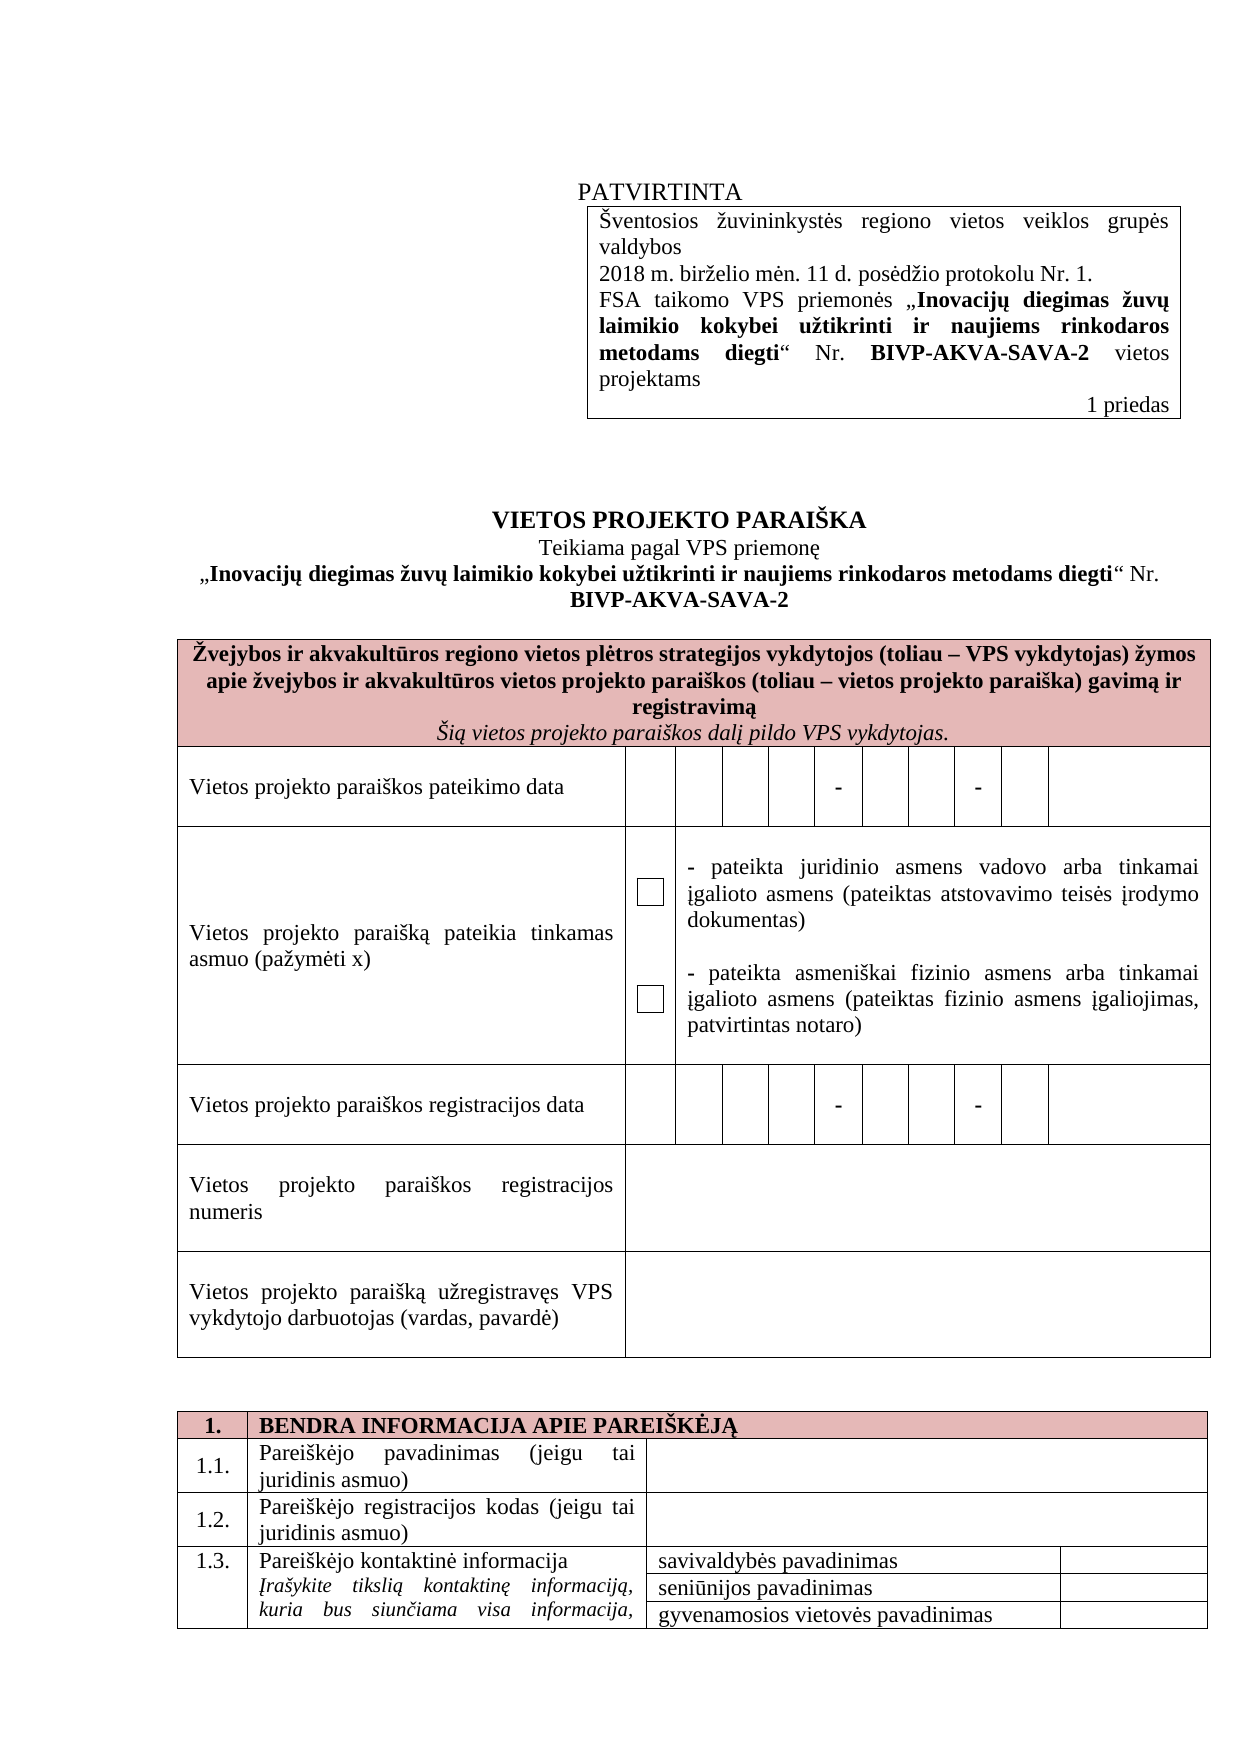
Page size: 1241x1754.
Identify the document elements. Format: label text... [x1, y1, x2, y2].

text „Inovacijų diegimas žuvų laimikio kokybei užtikrinti ir naujiems rinkodaros metodams diegti“ Nr. BIVP-AKVA-SAVA-2 [177, 560, 1181, 613]
table_cell Vietos projekto paraiškos pateikimo data [178, 747, 625, 826]
table_cell [1002, 747, 1048, 826]
table_cell - [955, 1065, 1001, 1144]
table_cell [1061, 1574, 1207, 1601]
text VIETOS PROJEKTO PARAIŠKA [177, 505, 1181, 534]
table_cell [769, 1065, 814, 1144]
table_cell - pateikta juridinio asmens vadovo arba tinkamai įgalioto asmens (pateiktas atstovavimo teisės įrodymo dokumentas) - pateikta asmeniškai fizinio asmens arba tinkamai įgalioto asmens (pateiktas fizinio asmens įgaliojimas, patvirtintas notaro) [676, 827, 1210, 1064]
table_cell 1.1. [178, 1439, 247, 1492]
table_cell [1002, 1065, 1048, 1144]
table_cell - [815, 747, 862, 826]
table_cell [647, 1493, 1207, 1546]
table_cell [909, 747, 954, 826]
table_cell savivaldybės pavadinimas [647, 1547, 1060, 1573]
table_cell [626, 1252, 1210, 1357]
table_cell Vietos projekto paraišką pateikia tinkamas asmuo (pažymėti x) [178, 827, 625, 1064]
table_cell Pareiškėjo pavadinimas (jeigu tai juridinis asmuo) [248, 1439, 646, 1492]
table_cell [1049, 747, 1210, 826]
table_cell seniūnijos pavadinimas [647, 1574, 1060, 1601]
table_cell [676, 1065, 722, 1144]
table_header Žvejybos ir akvakultūros regiono vietos plėtros strategijos vykdytojos (toliau – VPS vykdytojas) žymos apie žvejybos ir akvakultūros vietos projekto paraiškos (toliau – vietos projekto paraiška) gavimą ir registravimą Šią vietos projekto paraiškos dalį pildo VPS vykdytojas. [178, 640, 1210, 746]
table_cell 1.3. [178, 1547, 247, 1628]
table_cell [863, 1065, 908, 1144]
table_cell - [815, 1065, 862, 1144]
table_cell [626, 747, 675, 826]
table_cell [1061, 1547, 1207, 1573]
table_cell [723, 1065, 768, 1144]
table_cell [626, 1145, 1210, 1251]
table_cell [647, 1439, 1207, 1492]
table_cell [1049, 1065, 1210, 1144]
table_header BENDRA INFORMACIJA APIE PAREIŠKĖJĄ [248, 1412, 1207, 1438]
table_header Šventosios žuvininkystės regiono vietos veiklos grupės valdybos 2018 m. birželio mėn. 11 d. posėdžio protokolu Nr. 1. FSA taikomo VPS priemonės „Inovacijų diegimas žuvų laimikio kokybei užtikrinti ir naujiems rinkodaros metodams diegti“ Nr. BIVP-AKVA-SAVA-2 vietos projektams 1 priedas [588, 207, 1180, 418]
table_cell [1061, 1602, 1207, 1628]
table_cell [723, 747, 768, 826]
text PATVIRTINTA [177, 177, 1181, 206]
table_cell Vietos projekto paraiškos registracijos numeris [178, 1145, 625, 1251]
table_cell [863, 747, 908, 826]
table_cell Vietos projekto paraišką užregistravęs VPS vykdytojo darbuotojas (vardas, pavardė) [178, 1252, 625, 1357]
table_cell [676, 747, 722, 826]
table_header 1. [178, 1412, 247, 1438]
text Teikiama pagal VPS priemonę [177, 534, 1181, 560]
table_cell Pareiškėjo kontaktinė informacija Įrašykite tikslią kontaktinę informaciją, kuria bus siunčiama visa informacija, susijusi su vietos projekto paraiškos vertinimu ir tvirtinimu. [248, 1547, 646, 1628]
table_cell 1.2. [178, 1493, 247, 1546]
table_cell gyvenamosios vietovės pavadinimas [647, 1602, 1060, 1628]
table_cell [769, 747, 814, 826]
table_cell [626, 827, 675, 1064]
table_cell [909, 1065, 954, 1144]
table_cell [626, 1065, 675, 1144]
table_cell Pareiškėjo registracijos kodas (jeigu tai juridinis asmuo) [248, 1493, 646, 1546]
table_cell - [955, 747, 1001, 826]
table_cell Vietos projekto paraiškos registracijos data [178, 1065, 625, 1144]
